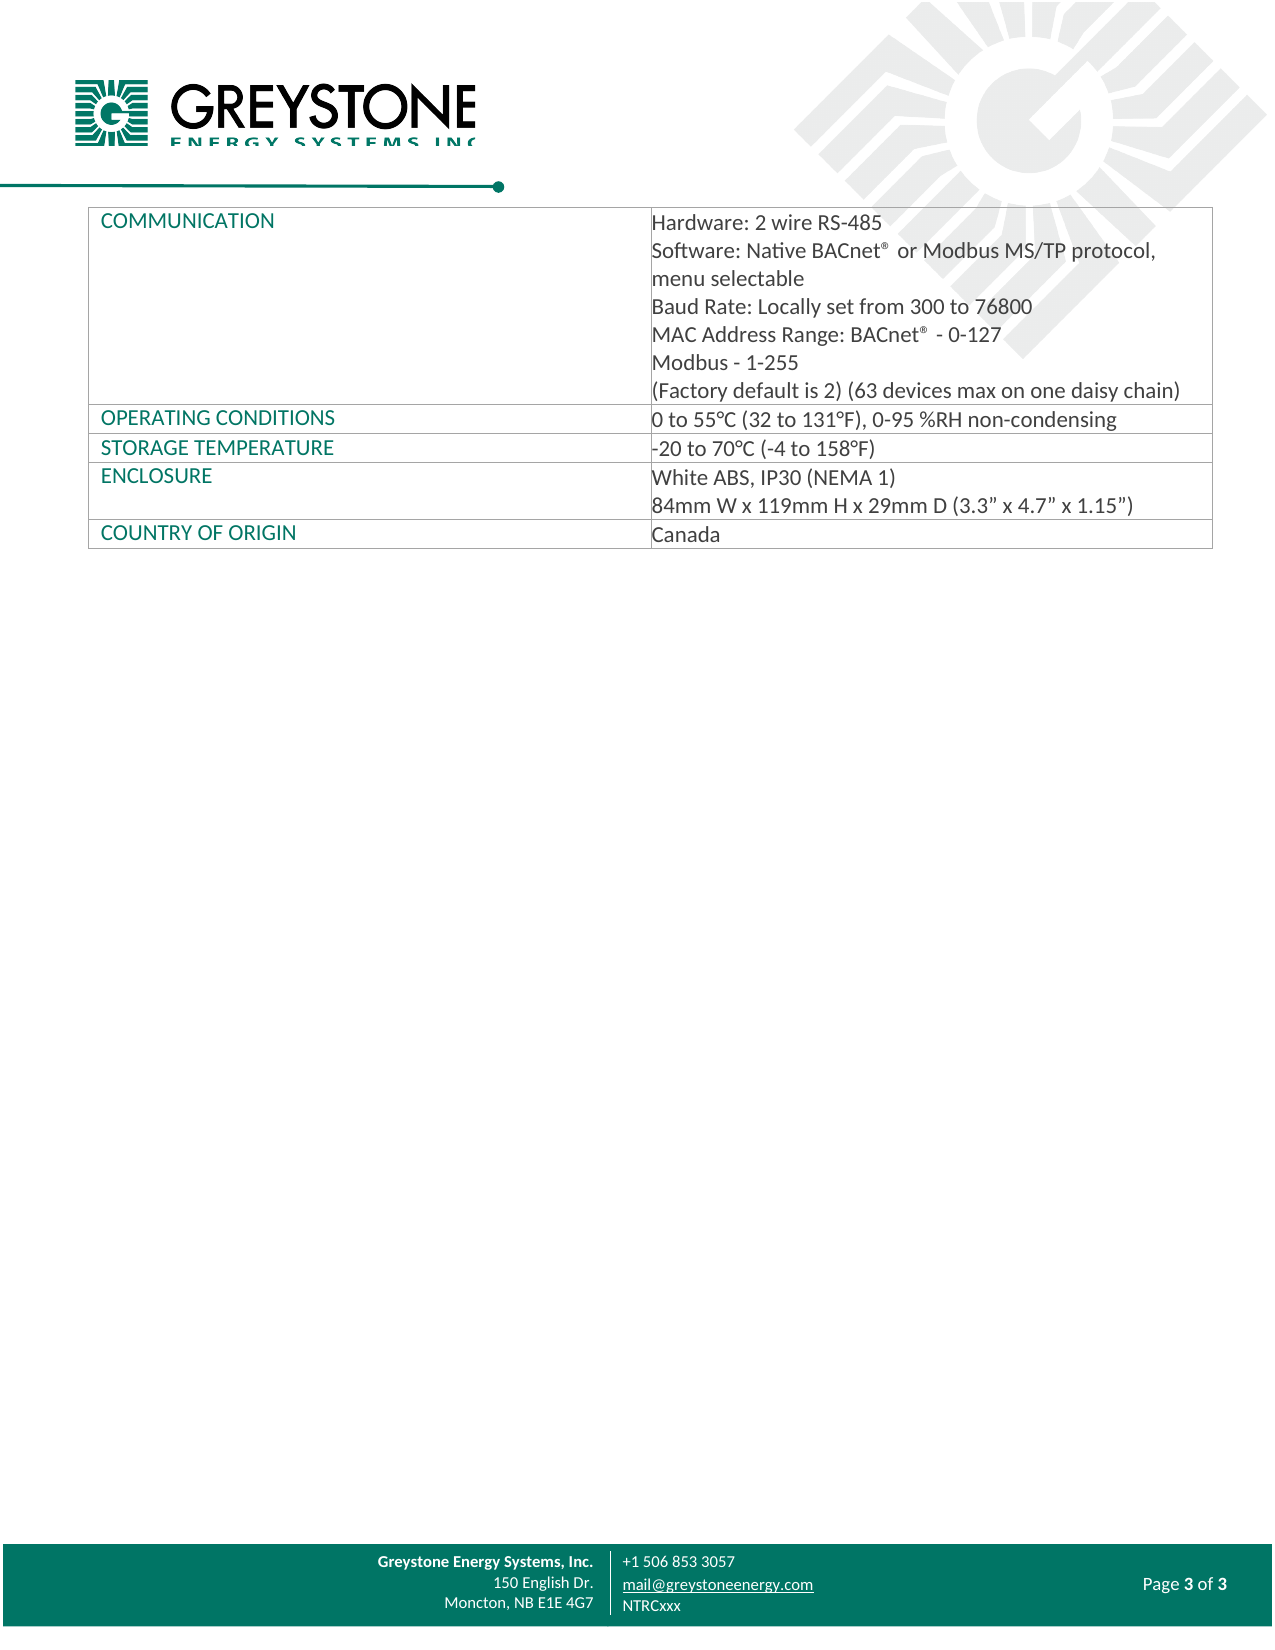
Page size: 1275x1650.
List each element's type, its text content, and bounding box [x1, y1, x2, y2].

picture [784, 2, 1273, 370]
table_cell OPERATING CONDITIONS [89, 405, 651, 433]
table_cell ENCLOSURE [89, 463, 651, 519]
table_cell STORAGE TEMPERATURE [89, 434, 651, 462]
table_cell Hardware: 2 wire RS-485 Software: Native BACnet® or Modbus MS/TP protocol, menu selectable Baud Rate: Locally set from 300 to 76800 MAC Address Range: BACnet® - 0-127 Modbus - 1-255 (Factory default is 2) (63 devices max on one daisy chain) [652, 208, 1212, 404]
table_cell Canada [652, 520, 1212, 548]
table_cell 0 to 55°C (32 to 131°F), 0-95 %RH non-condensing [652, 405, 1212, 433]
table_cell -20 to 70°C (-4 to 158°F) [652, 434, 1212, 462]
table_cell COMMUNICATION [89, 208, 651, 404]
table_cell COUNTRY OF ORIGIN [89, 520, 651, 548]
picture [75, 80, 475, 146]
table_cell White ABS, IP30 (NEMA 1) 84mm W x 119mm H x 29mm D (3.3” x 4.7” x 1.15”) [652, 463, 1212, 519]
